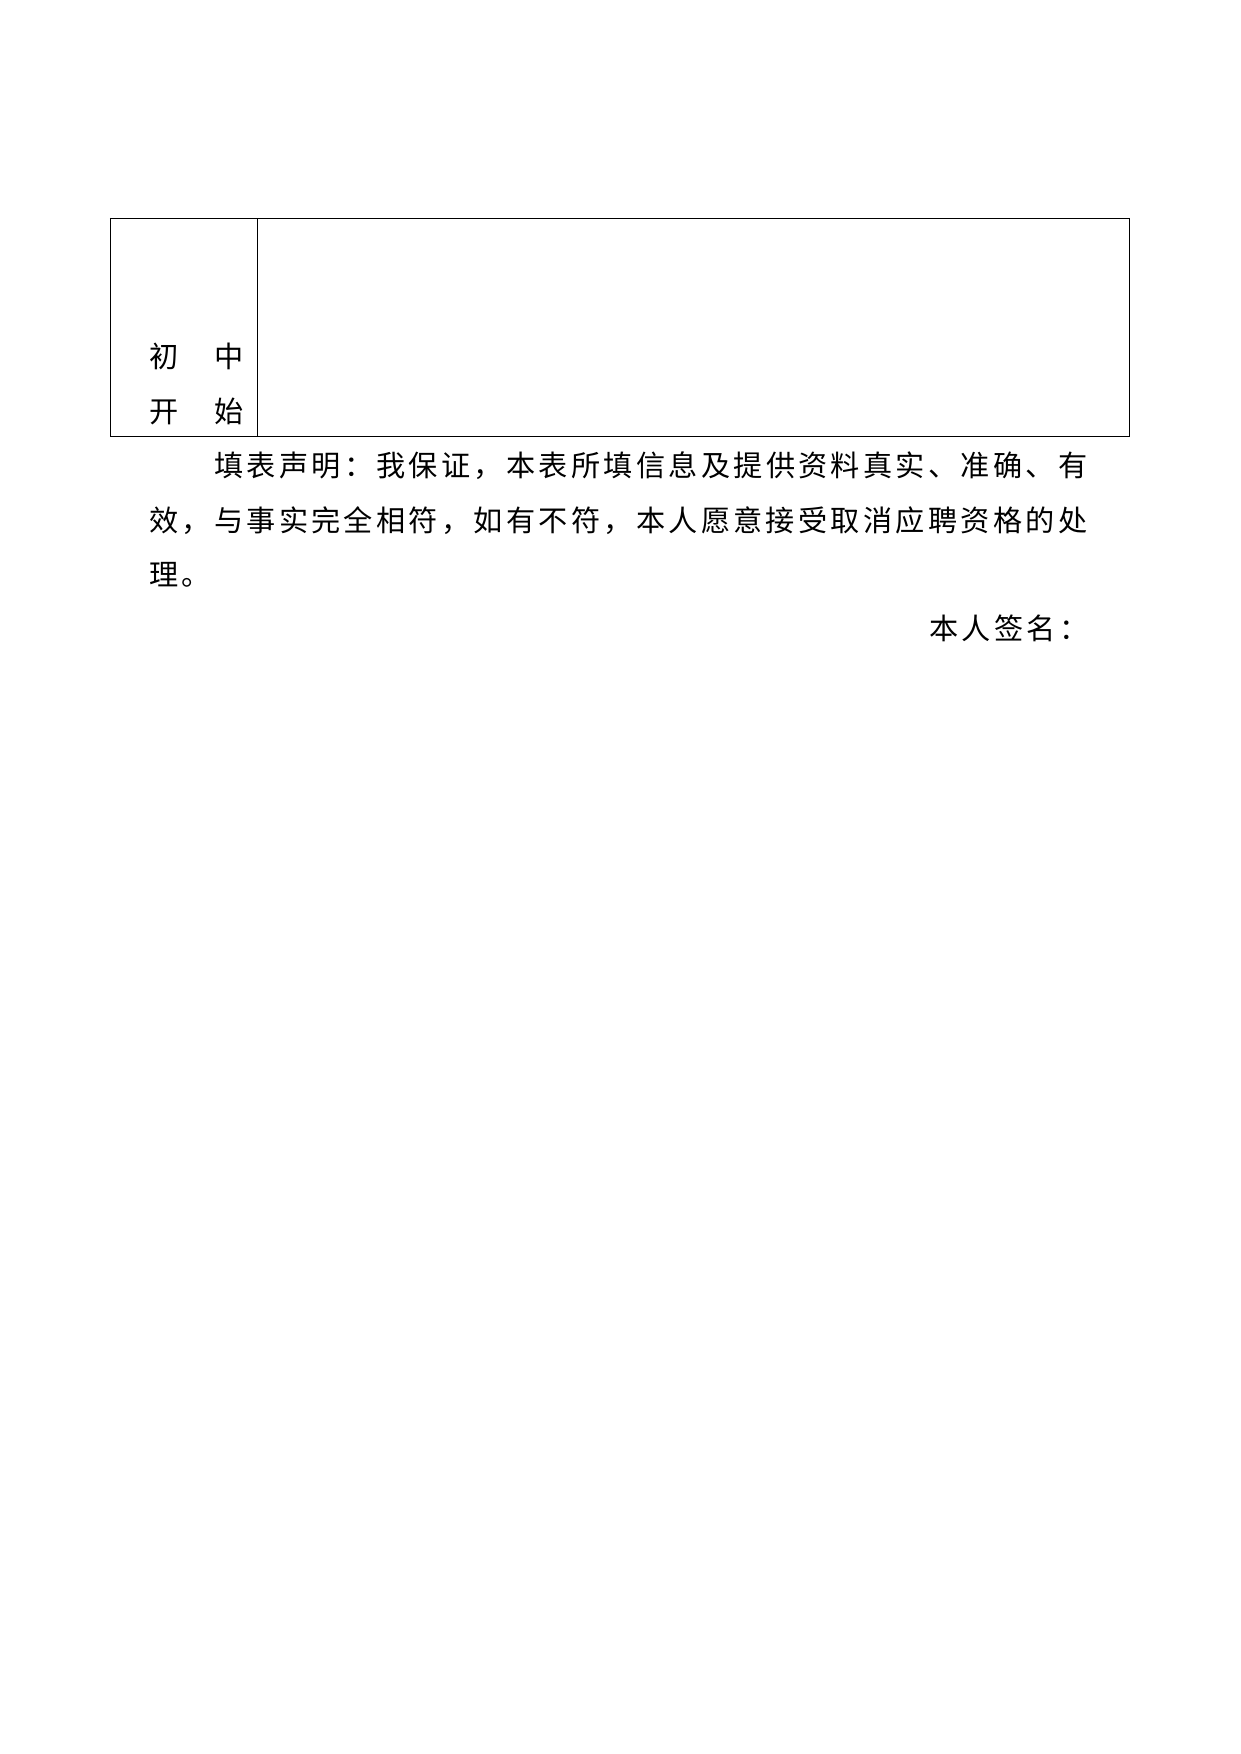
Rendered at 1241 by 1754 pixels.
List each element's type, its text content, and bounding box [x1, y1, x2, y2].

text 本人签名： [149, 600, 1091, 654]
text 填表声明：我保证，本表所填信息及提供资料真实、准确、有效，与事实完全相符，如有不符，本人愿意接受取消应聘资格的处理。 [149, 437, 1091, 600]
